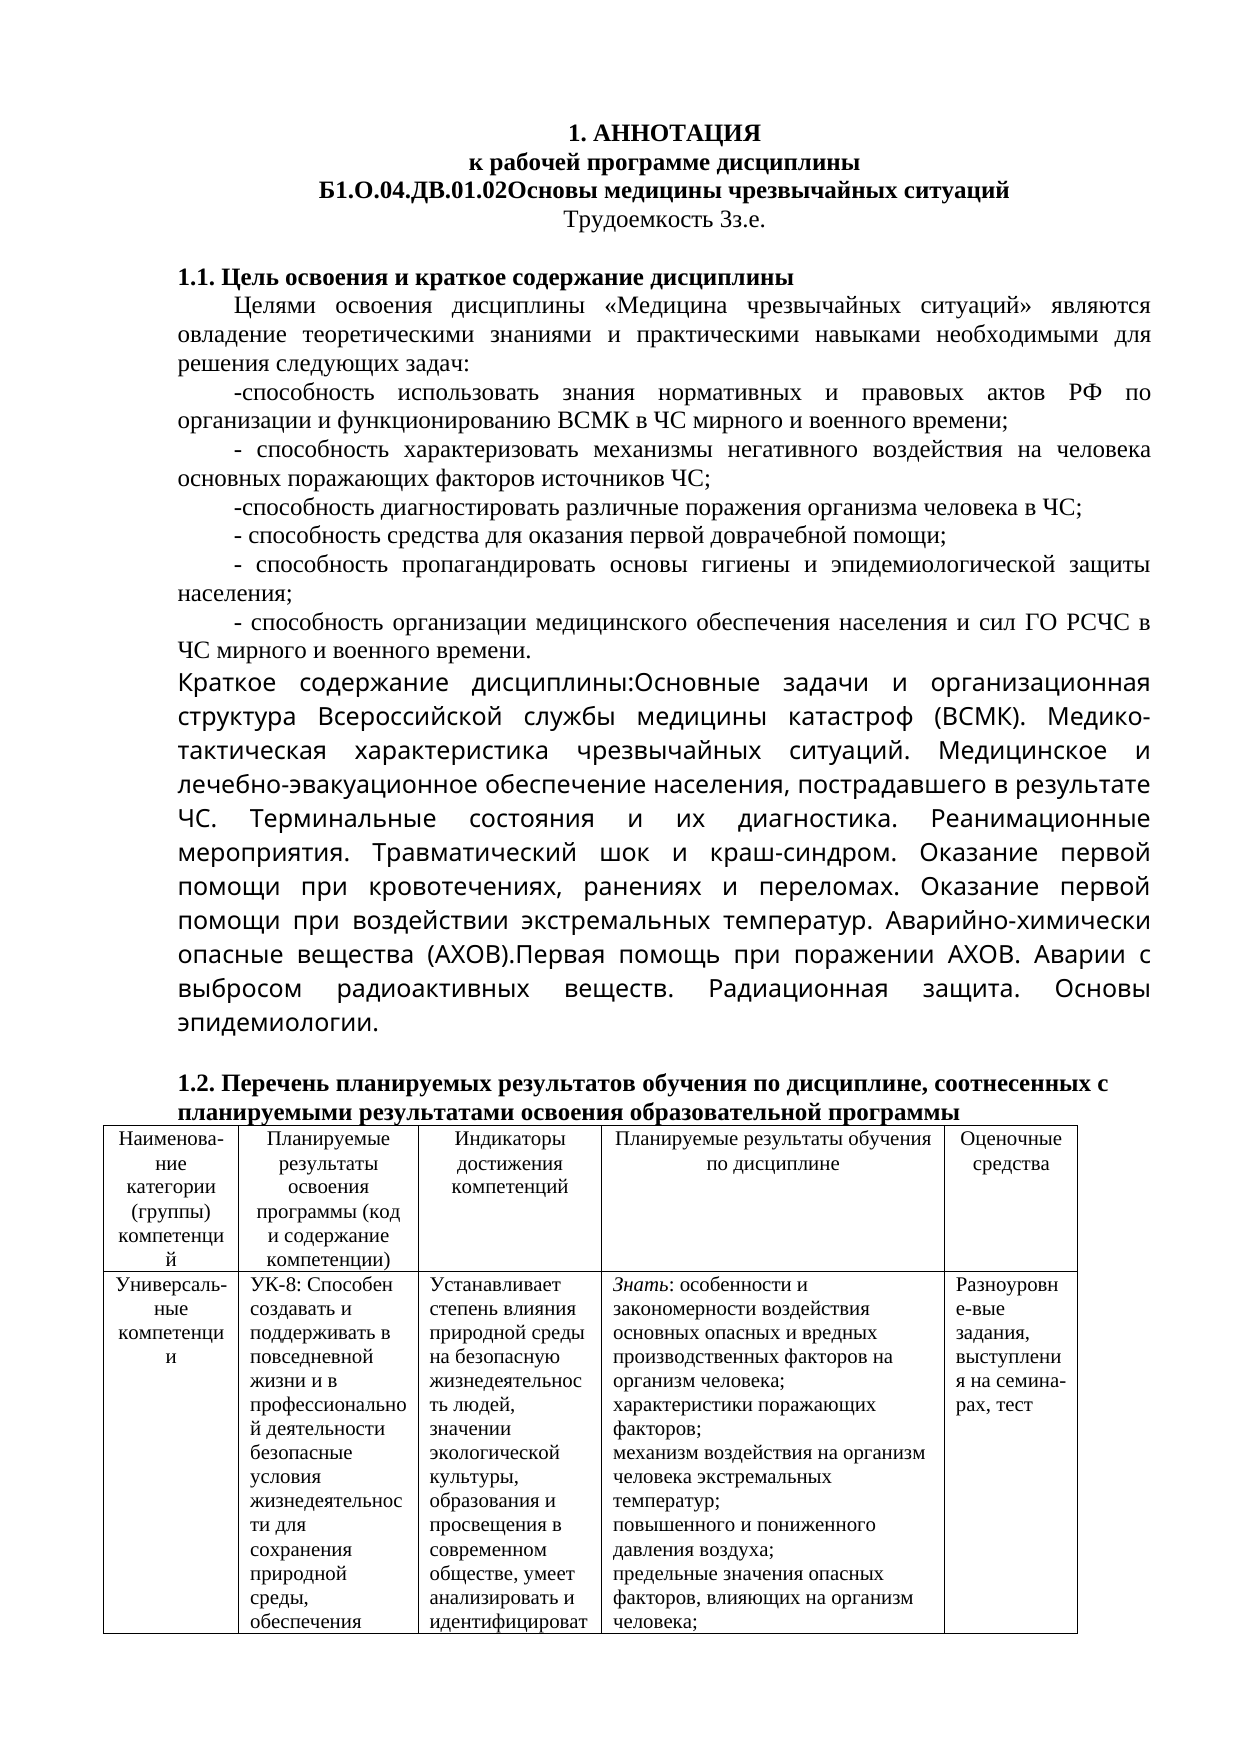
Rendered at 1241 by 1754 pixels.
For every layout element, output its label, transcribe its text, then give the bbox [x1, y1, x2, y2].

table_header Оценочные средства [945, 1126, 1077, 1271]
text Трудоемкость 3з.е. [177, 204, 1152, 233]
table_header Планируемые результаты обучения по дисциплине [602, 1126, 944, 1271]
text - способность характеризовать механизмы негативного воздействия на человека основных поражающих факторов источников ЧС; [177, 434, 1152, 492]
text 1. АННОТАЦИЯ [177, 118, 1152, 147]
table_header Наименова-ние категории (группы) компетенций [104, 1126, 238, 1271]
text к рабочей программе дисциплины [177, 147, 1152, 176]
text Краткое содержание дисциплины:Основные задачи и организационная структура Всероссийской службы медицины катастроф (ВСМК). Медико-тактическая характеристика чрезвычайных ситуаций. Медицинское и лечебно-эвакуационное обеспечение населения, пострадавшего в результате ЧС. Терминальные состояния и их диагностика. Реанимационные мероприятия. Травматический шок и краш-синдром. Оказание первой помощи при кровотечениях, ранениях и переломах. Оказание первой помощи при воздействии экстремальных температур. Аварийно-химически опасные вещества (АХОВ).Первая помощь при поражении АХОВ. Аварии с выбросом радиоактивных веществ. Радиационная защита. Основы эпидемиологии. [177, 664, 1152, 1039]
text 1.1. Цель освоения и краткое содержание дисциплины [177, 262, 1152, 291]
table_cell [419, 1272, 601, 1633]
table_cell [945, 1272, 1077, 1633]
text Б1.О.04.ДВ.01.02Основы медицины чрезвычайных ситуаций [177, 176, 1152, 204]
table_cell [104, 1272, 238, 1633]
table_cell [239, 1272, 418, 1633]
text -способность использовать знания нормативных и правовых актов РФ по организации и функционированию ВСМК в ЧС мирного и военного времени; [177, 377, 1152, 434]
text - способность средства для оказания первой доврачебной помощи; [177, 521, 1152, 549]
table_header Планируемые результаты освоения программы (код и содержание компетенции) [239, 1126, 418, 1271]
text Целями освоения дисциплины «Медицина чрезвычайных ситуаций» являются овладение теоретическими знаниями и практическими навыками необходимыми для решения следующих задач: [177, 291, 1152, 377]
text -способность диагностировать различные поражения организма человека в ЧС; [177, 492, 1152, 521]
text - способность пропагандировать основы гигиены и эпидемиологической защиты населения; [177, 549, 1152, 607]
text 1.2. Перечень планируемых результатов обучения по дисциплине, соотнесенных с планируемыми результатами освоения образовательной программы [177, 1068, 1152, 1125]
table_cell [602, 1272, 944, 1633]
table_header Индикаторы достижения компетенций [419, 1126, 601, 1271]
text - способность организации медицинского обеспечения населения и сил ГО РСЧС в ЧС мирного и военного времени. [177, 607, 1152, 664]
